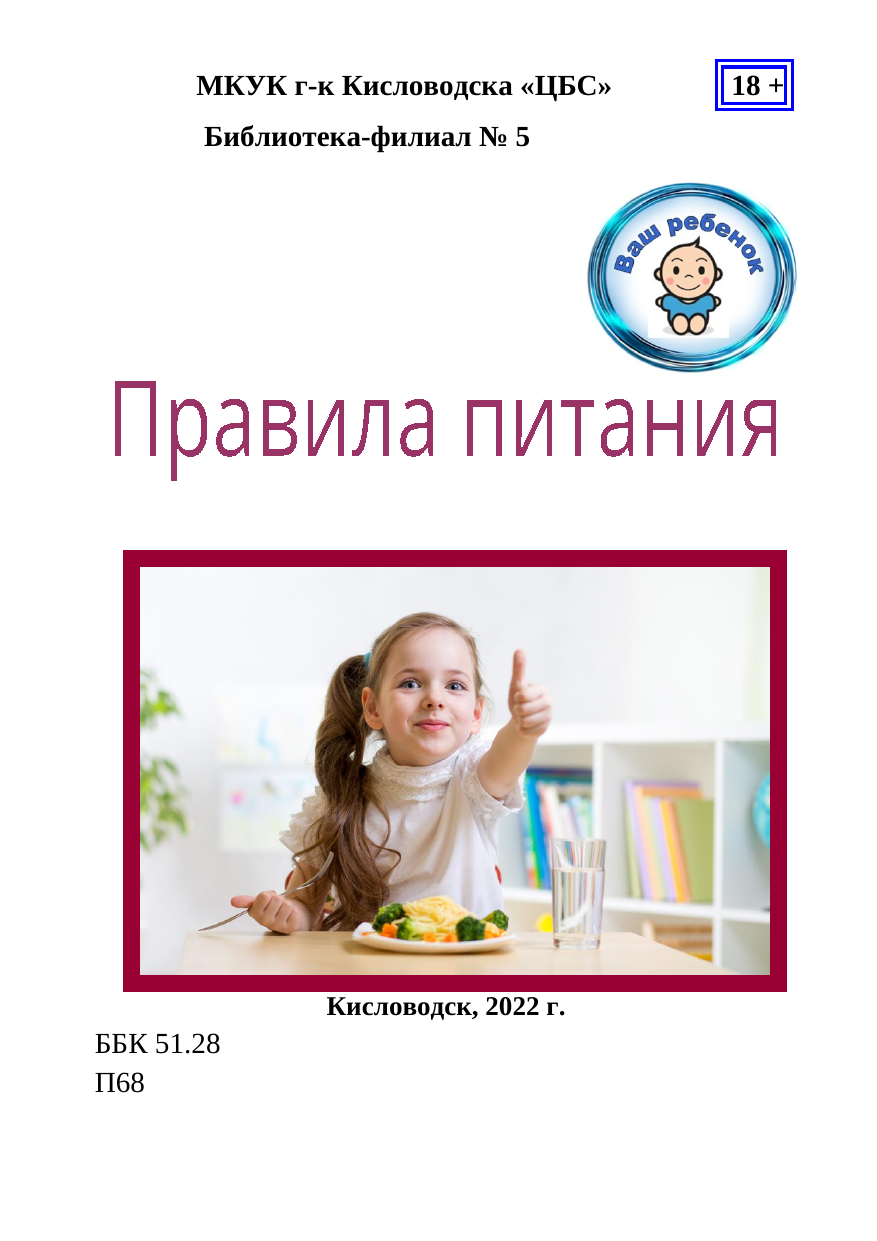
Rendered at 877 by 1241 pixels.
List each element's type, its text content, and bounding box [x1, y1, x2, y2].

text МКУК г-к Кисловодска «ЦБС» 18 + [718, 62, 791, 108]
picture [586, 179, 798, 377]
text МКУК г-к Кисловодска «ЦБС» 18 + [94, 59, 715, 111]
picture [140, 567, 770, 975]
text ББК 51.28 [94, 1026, 797, 1060]
text Библиотека-филиал № 5 [94, 119, 797, 153]
text П68 [94, 1065, 797, 1098]
